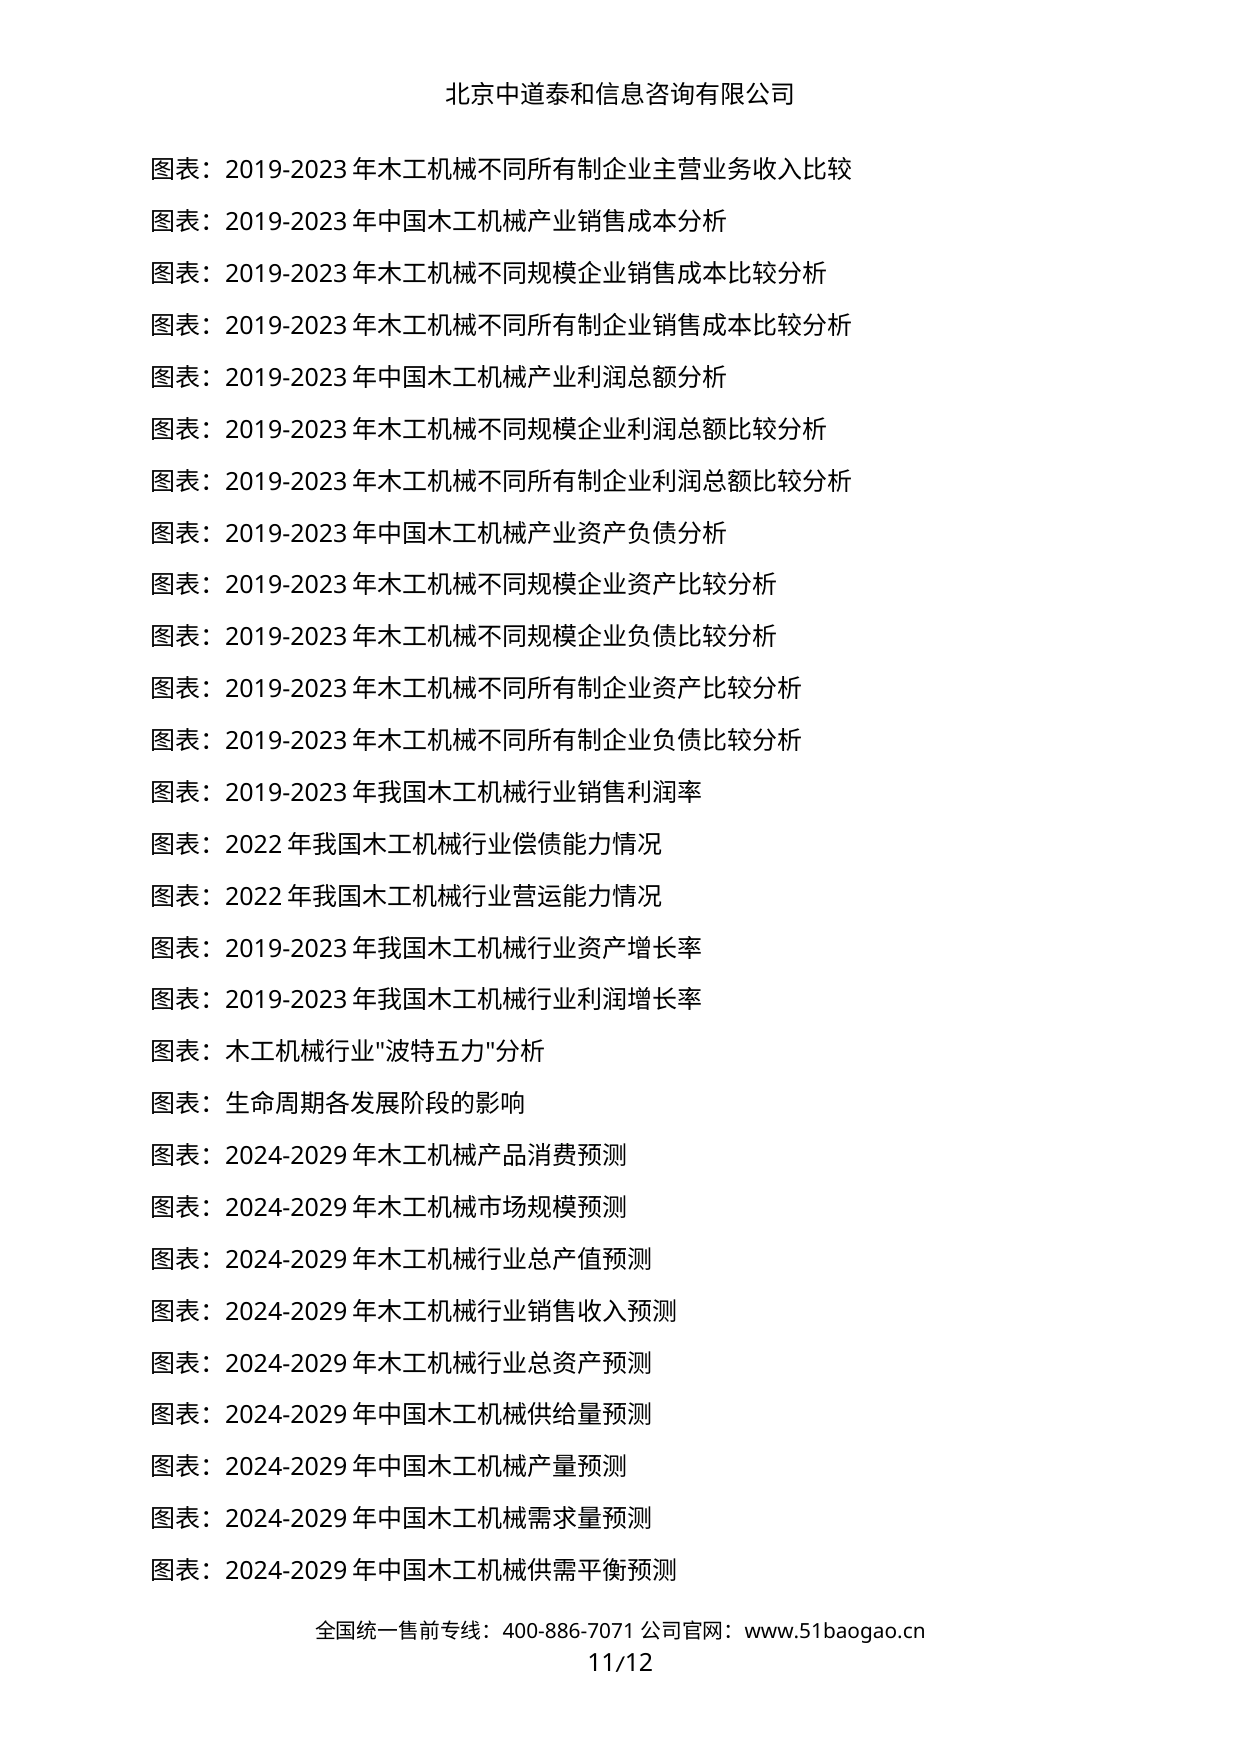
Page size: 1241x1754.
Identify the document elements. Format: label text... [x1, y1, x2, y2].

text 图表：2019-2023年木工机械不同所有制企业负债比较分析 [150, 721, 1090, 757]
text 图表：2019-2023年木工机械不同所有制企业利润总额比较分析 [150, 461, 1090, 497]
text 图表：2024-2029年木工机械行业销售收入预测 [150, 1291, 1090, 1327]
text 图表：2019-2023年木工机械不同规模企业资产比较分析 [150, 565, 1090, 601]
text 图表：生命周期各发展阶段的影响 [150, 1084, 1090, 1120]
text 图表：2024-2029年中国木工机械供给量预测 [150, 1395, 1090, 1431]
text 图表：2024-2029年木工机械行业总资产预测 [150, 1343, 1090, 1379]
text 图表：2022年我国木工机械行业营运能力情况 [150, 876, 1090, 912]
text 图表：2019-2023年木工机械不同所有制企业销售成本比较分析 [150, 306, 1090, 342]
text 图表：2019-2023年中国木工机械产业利润总额分析 [150, 357, 1090, 394]
text 图表：2024-2029年木工机械行业总产值预测 [150, 1239, 1090, 1276]
text 图表：2019-2023年中国木工机械产业销售成本分析 [150, 202, 1090, 238]
text 图表：2024-2029年木工机械产品消费预测 [150, 1136, 1090, 1172]
text 图表：2022年我国木工机械行业偿债能力情况 [150, 824, 1090, 861]
text 图表：2024-2029年中国木工机械需求量预测 [150, 1499, 1090, 1535]
text 图表：2019-2023年木工机械不同所有制企业主营业务收入比较 [150, 150, 1090, 186]
text 图表：2019-2023年木工机械不同规模企业负债比较分析 [150, 617, 1090, 653]
text 图表：木工机械行业"波特五力"分析 [150, 1032, 1090, 1068]
text 图表：2019-2023年我国木工机械行业销售利润率 [150, 772, 1090, 809]
text 图表：2019-2023年我国木工机械行业利润增长率 [150, 980, 1090, 1016]
text 图表：2019-2023年木工机械不同规模企业利润总额比较分析 [150, 409, 1090, 446]
text 图表：2024-2029年中国木工机械供需平衡预测 [150, 1551, 1090, 1587]
text 图表：2024-2029年木工机械市场规模预测 [150, 1187, 1090, 1224]
text 图表：2019-2023年木工机械不同规模企业销售成本比较分析 [150, 254, 1090, 290]
text 图表：2024-2029年中国木工机械产量预测 [150, 1447, 1090, 1483]
text 图表：2019-2023年木工机械不同所有制企业资产比较分析 [150, 669, 1090, 705]
text 图表：2019-2023年我国木工机械行业资产增长率 [150, 928, 1090, 964]
text 图表：2019-2023年中国木工机械产业资产负债分析 [150, 513, 1090, 549]
